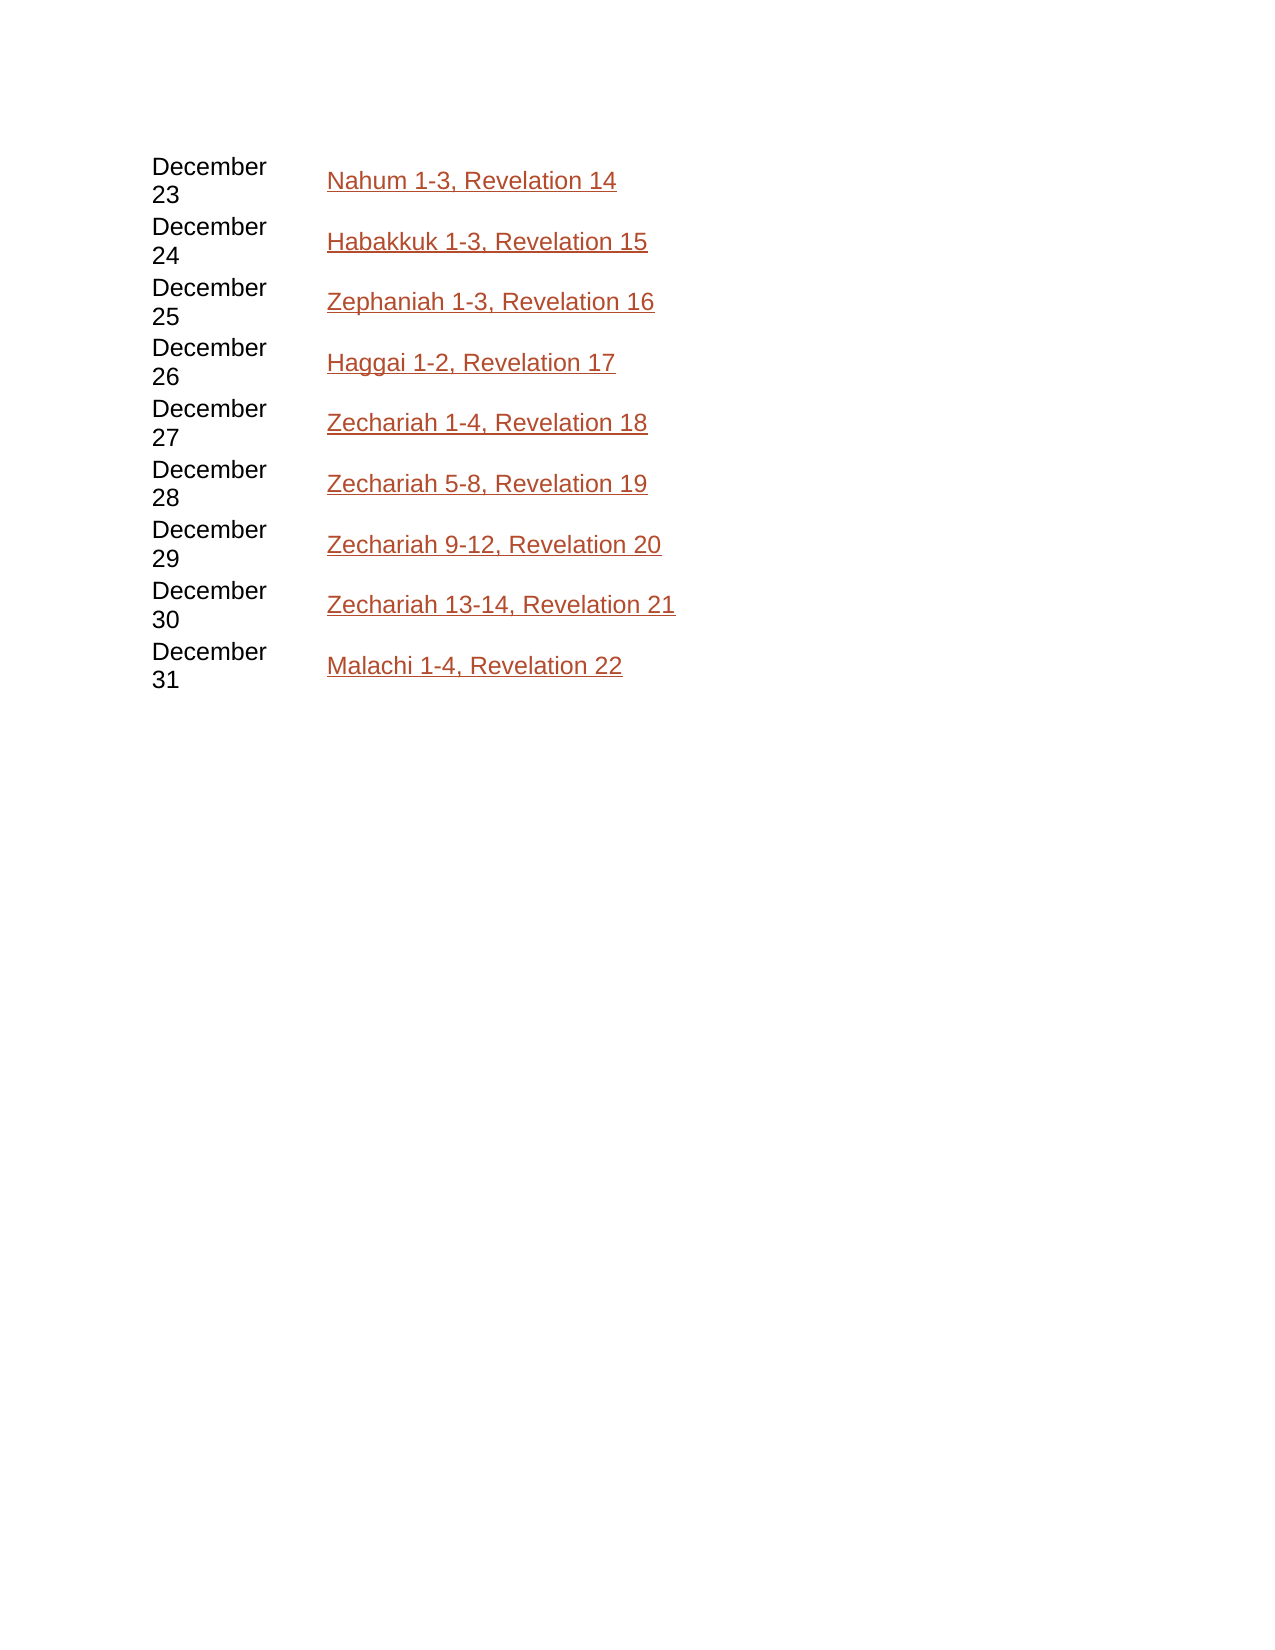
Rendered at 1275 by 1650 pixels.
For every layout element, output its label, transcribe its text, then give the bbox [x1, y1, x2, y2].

table_cell December 24 [150, 211, 325, 271]
table_cell December 30 [150, 574, 325, 635]
table_cell Nahum 1-3, Revelation 14 [325, 150, 677, 211]
table_cell Habakkuk 1-3, Revelation 15 [325, 211, 677, 271]
table_cell December 31 [150, 635, 325, 696]
table_cell Zechariah 13-14, Revelation 21 [325, 574, 677, 635]
table_cell December 25 [150, 271, 325, 332]
table_cell Malachi 1-4, Revelation 22 [325, 635, 677, 696]
table_cell Zephaniah 1-3, Revelation 16 [325, 271, 677, 332]
table_cell December 23 [150, 150, 325, 211]
table_cell Zechariah 1-4, Revelation 18 [325, 393, 677, 453]
table_cell Zechariah 5-8, Revelation 19 [325, 453, 677, 514]
table_cell December 27 [150, 393, 325, 453]
table_cell December 28 [150, 453, 325, 514]
table_cell December 26 [150, 332, 325, 392]
table_cell December 29 [150, 514, 325, 574]
table_cell Zechariah 9-12, Revelation 20 [325, 514, 677, 574]
table_cell Haggai 1-2, Revelation 17 [325, 332, 677, 392]
